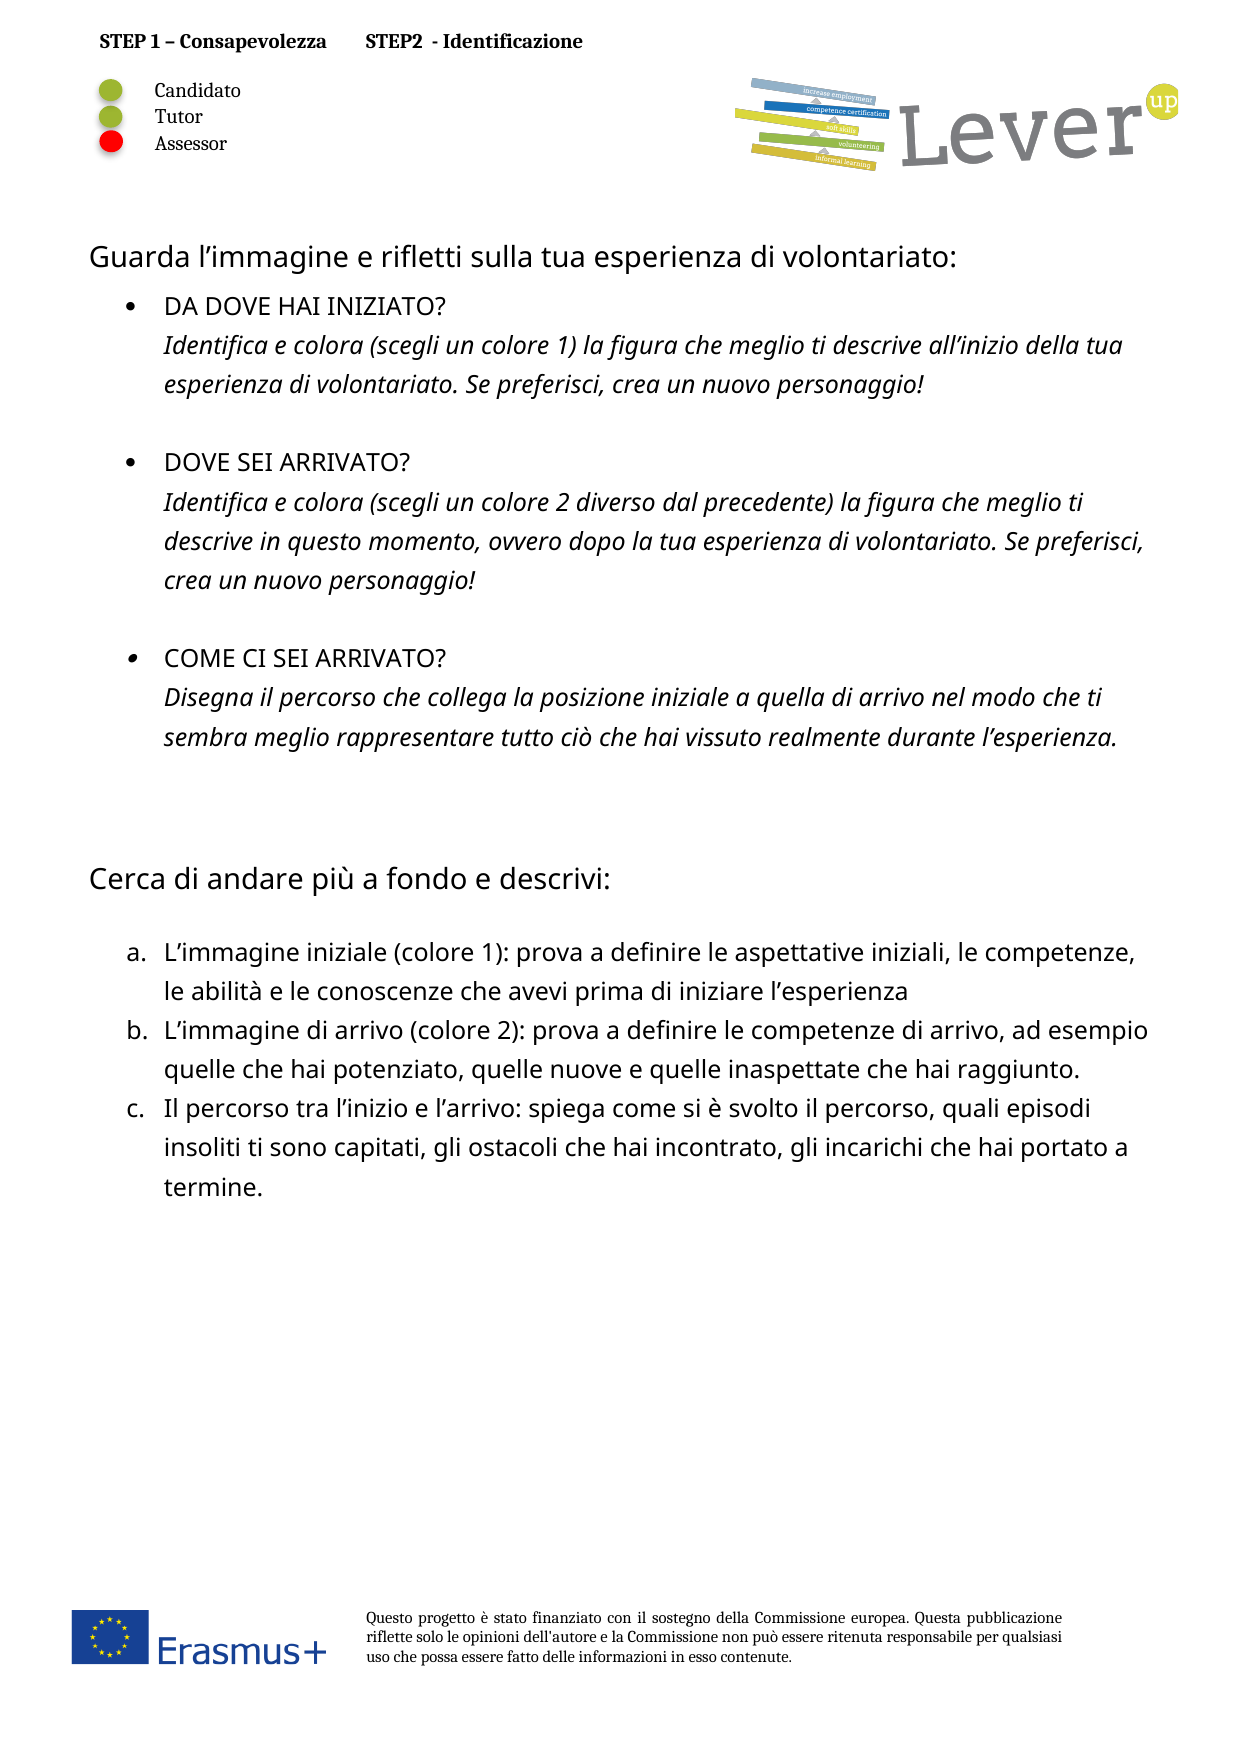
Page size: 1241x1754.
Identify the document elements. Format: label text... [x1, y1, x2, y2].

text Guarda l’immagine e rifletti sulla tua esperienza di volontariato: [89, 236, 1152, 276]
list Il percorso tra l’inizio e l’arrivo: spiega come si è svolto il percorso, quali episodi insoliti ti sono capitati, gli ostacoli che hai incontrato, gli incarichi che hai portato a termine. [126, 1091, 1152, 1203]
list DA DOVE HAI INIZIATO? [126, 288, 1152, 322]
text Cerca di andare più a fondo e descrivi: [89, 859, 1152, 898]
list L’immagine iniziale (colore 1): prova a definire le aspettative iniziali, le competenze, le abilità e le conoscenze che avevi prima di iniziare l’esperienza [126, 934, 1152, 1007]
list Disegna il percorso che collega la posizione iniziale a quella di arrivo nel modo che ti sembra meglio rappresentare tutto ciò che hai vissuto realmente durante l’esperienza. [164, 680, 1152, 753]
list COME CI SEI ARRIVATO? [126, 641, 1152, 675]
list DOVE SEI ARRIVATO? [126, 445, 1152, 479]
list Identifica e colora (scegli un colore 1) la figura che meglio ti descrive all’inizio della tua esperienza di volontariato. Se preferisci, crea un nuovo personaggio! [164, 328, 1152, 401]
list L’immagine di arrivo (colore 2): prova a definire le competenze di arrivo, ad esempio quelle che hai potenziato, quelle nuove e quelle inaspettate che hai raggiunto. [126, 1013, 1152, 1086]
picture [735, 78, 1179, 171]
picture [56, 1608, 338, 1665]
list Identifica e colora (scegli un colore 2 diverso dal precedente) la figura che meglio ti descrive in questo momento, ovvero dopo la tua esperienza di volontariato. Se preferisci, crea un nuovo personaggio! [164, 484, 1152, 597]
